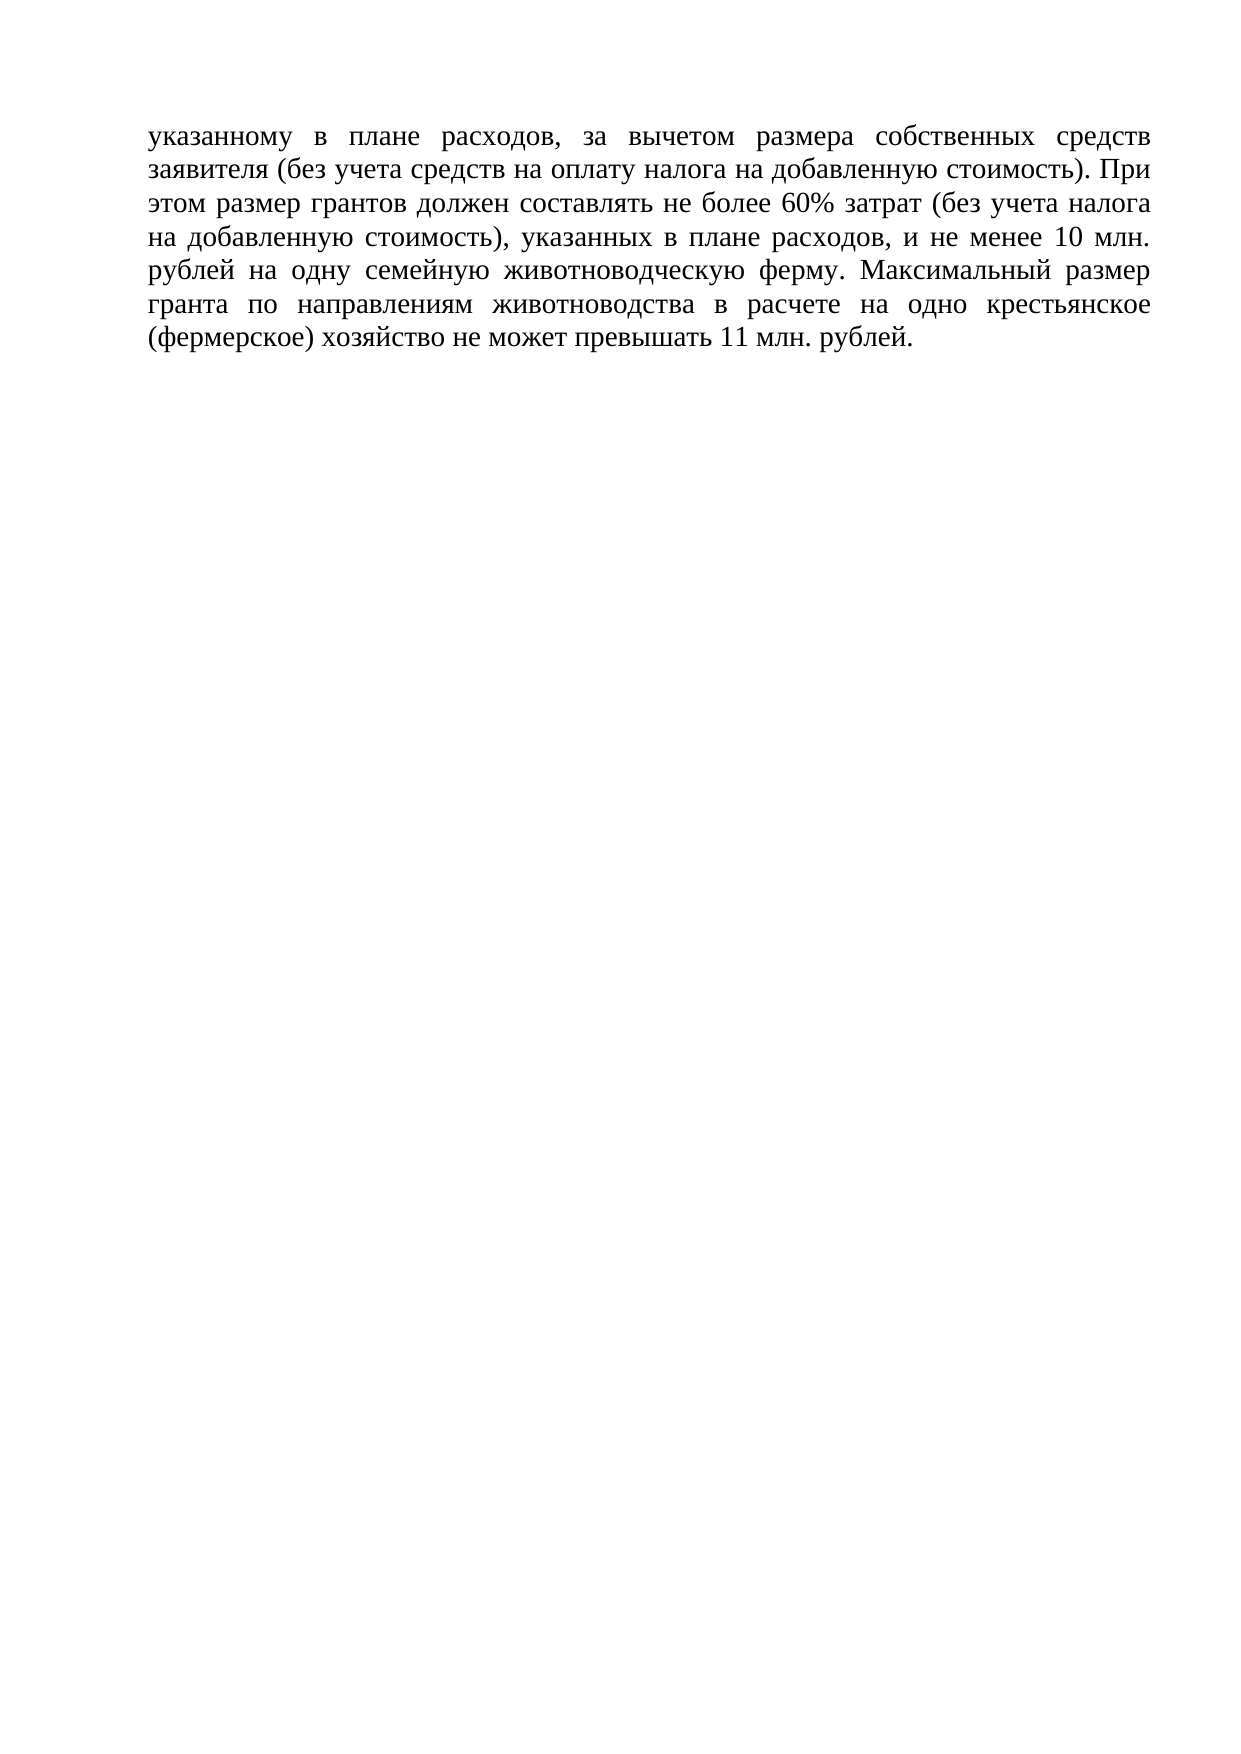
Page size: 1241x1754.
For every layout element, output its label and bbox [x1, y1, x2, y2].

text [148, 118, 1152, 353]
